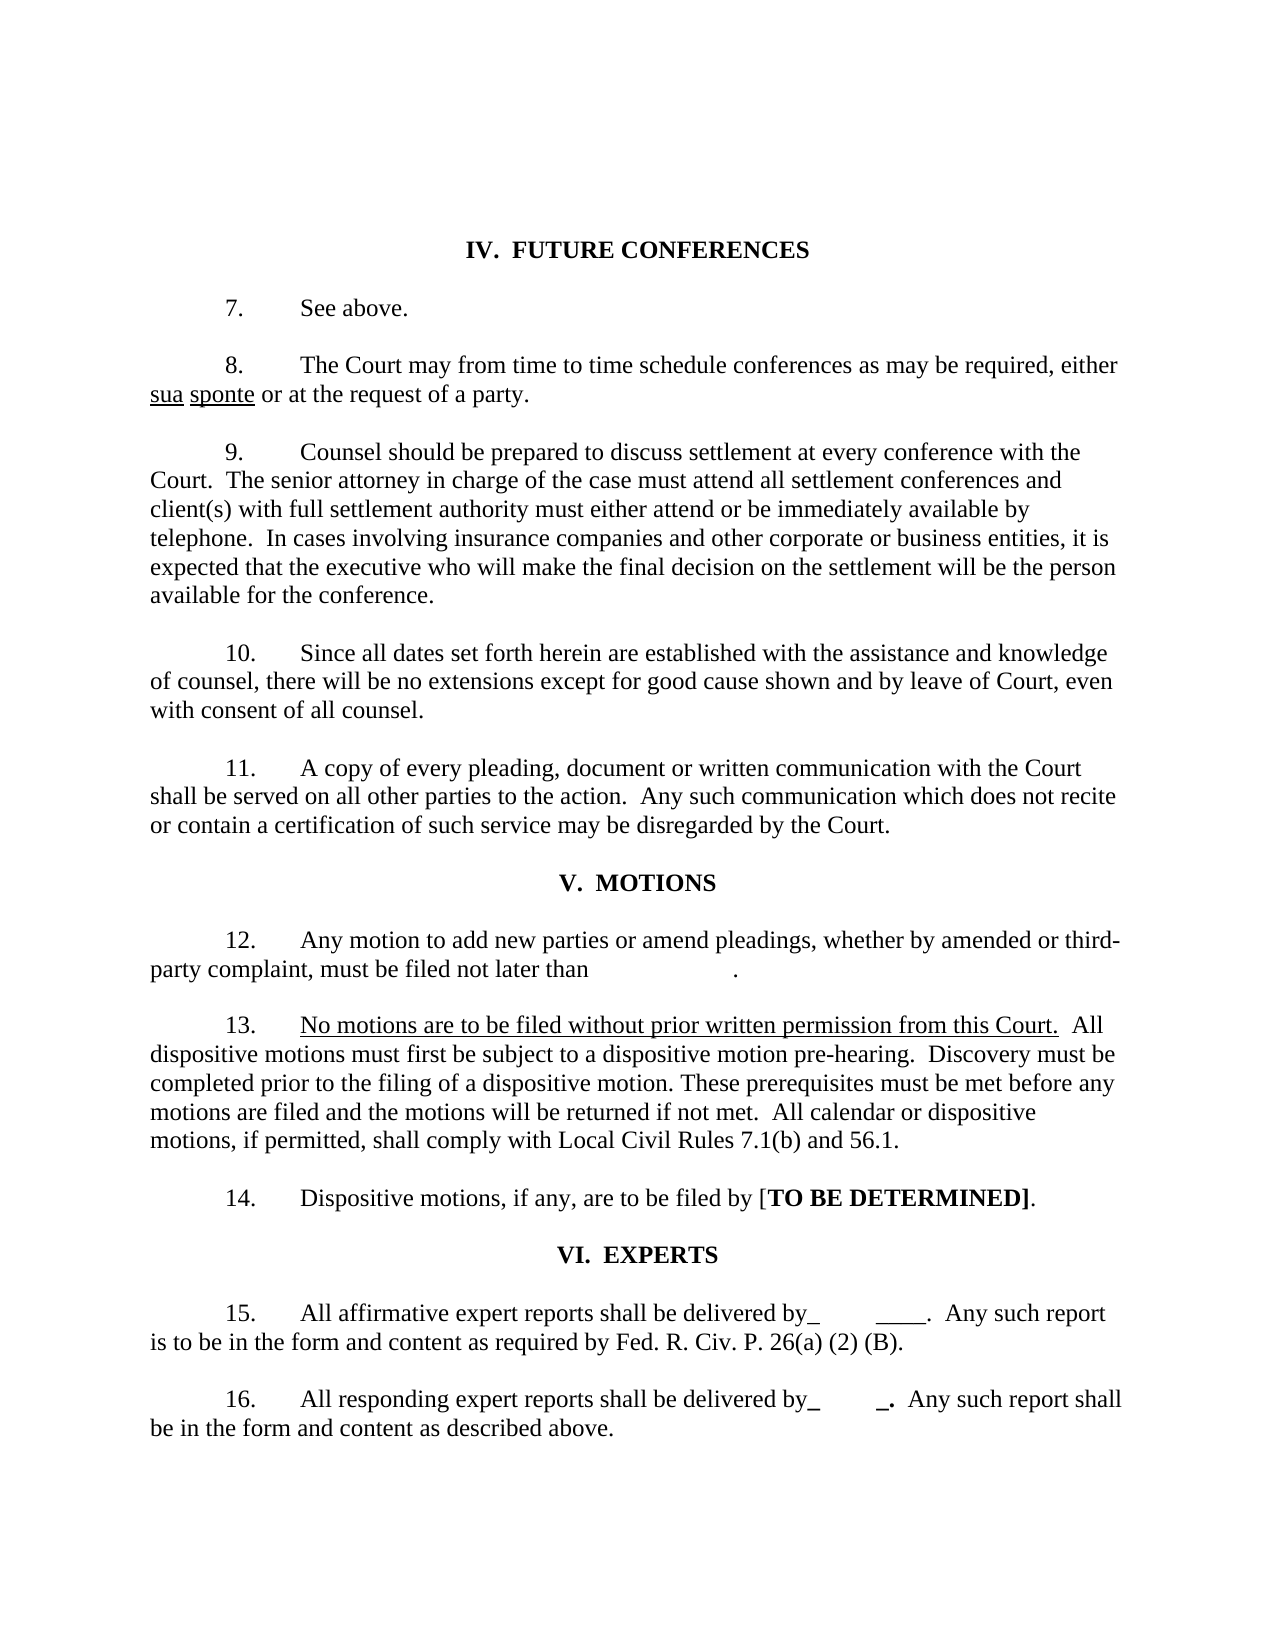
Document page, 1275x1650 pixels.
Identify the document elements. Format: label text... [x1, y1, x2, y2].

text V. MOTIONS [150, 868, 1125, 896]
text 14. Dispositive motions, if any, are to be filed by [TO BE DETERMINED]. [150, 1183, 1125, 1212]
text 15. All affirmative expert reports shall be delivered by_ ____. Any such report is to be in the form and content as required by Fed. R. Civ. P. 26(a) (2) (B). [150, 1298, 1125, 1356]
text 11. A copy of every pleading, document or written communication with the Court shall be served on all other parties to the action. Any such communication which does not recite or contain a certification of such service may be disregarded by the Court. [150, 753, 1125, 839]
text 10. Since all dates set forth herein are established with the assistance and knowledge of counsel, there will be no extensions except for good cause shown and by leave of Court, even with consent of all counsel. [150, 638, 1125, 724]
text 8. The Court may from time to time schedule conferences as may be required, either sua sponte or at the request of a party. [150, 351, 1125, 408]
text 13. No motions are to be filed without prior written permission from this Court. All dispositive motions must first be subject to a dispositive motion pre-hearing. Discovery must be completed prior to the filing of a dispositive motion. These prerequisites must be met before any motions are filed and the motions will be returned if not met. All calendar or dispositive motions, if permitted, shall comply with Local Civil Rules 7.1(b) and 56.1. [150, 1011, 1125, 1154]
text 7. See above. [150, 293, 1125, 322]
text 16. All responding expert reports shall be delivered by_ _. Any such report shall be in the form and content as described above. [150, 1384, 1125, 1442]
text IV. FUTURE CONFERENCES [150, 236, 1125, 264]
text 9. Counsel should be prepared to discuss settlement at every conference with the Court. The senior attorney in charge of the case must attend all settlement conferences and client(s) with full settlement authority must either attend or be immediately available by telephone. In cases involving insurance companies and other corporate or business entities, it is expected that the executive who will make the final decision on the settlement will be the person available for the conference. [150, 437, 1125, 609]
text 12. Any motion to add new parties or amend pleadings, whether by amended or third-party complaint, must be filed not later than . [150, 925, 1125, 983]
text VI. EXPERTS [150, 1241, 1125, 1269]
